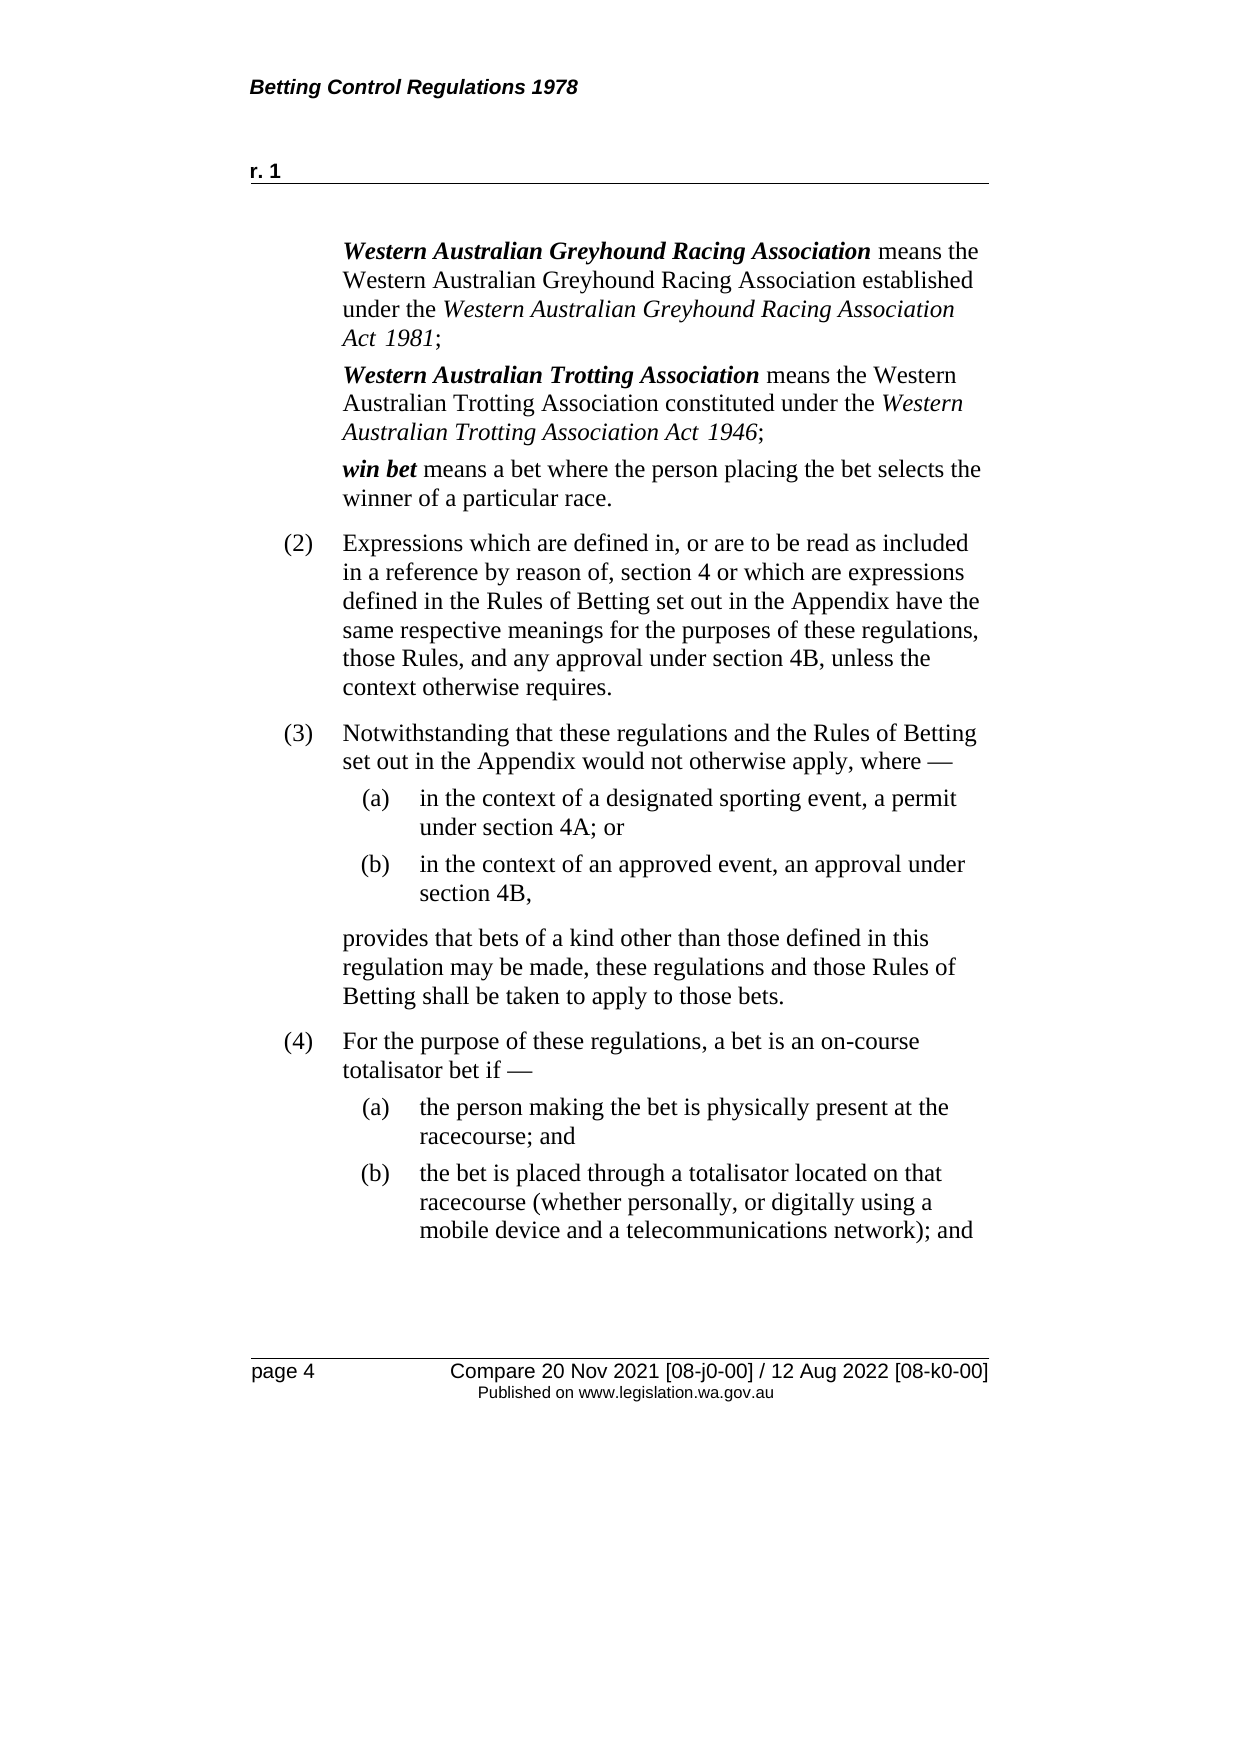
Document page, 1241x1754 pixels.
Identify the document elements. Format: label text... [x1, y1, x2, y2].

text (b) in the context of an approved event, an approval under section 4B, [251, 849, 989, 907]
text (2) Expressions which are defined in, or are to be read as included in a reference by reason of, section 4 or which are expressions defined in the Rules of Betting set out in the Appendix have the same respective meanings for the purposes of these regulations, those Rules, and any approval under section 4B, unless the context otherwise requires. [251, 528, 989, 701]
text win bet means a bet where the person placing the bet selects the winner of a particular race. [251, 454, 989, 512]
text Western Australian Trotting Association means the Western Australian Trotting Association constituted under the Western Australian Trotting Association Act 1946; [251, 360, 989, 446]
text (a) the person making the bet is physically present at the racecourse; and [251, 1092, 989, 1150]
text (a) in the context of a designated sporting event, a permit under section 4A; or [251, 783, 989, 841]
text (4) For the purpose of these regulations, a bet is an on-course totalisator bet if — [251, 1026, 989, 1084]
text Western Australian Greyhound Racing Association means the Western Australian Greyhound Racing Association established under the Western Australian Greyhound Racing Association Act 1981; [251, 236, 989, 351]
text provides that bets of a kind other than those defined in this regulation may be made, these regulations and those Rules of Betting shall be taken to apply to those bets. [251, 923, 989, 1010]
text (b) the bet is placed through a totalisator located on that racecourse (whether personally, or digitally using a mobile device and a telecommunications network); and [251, 1158, 989, 1244]
text (3) Notwithstanding that these regulations and the Rules of Betting set out in the Appendix would not otherwise apply, where — [251, 718, 989, 775]
